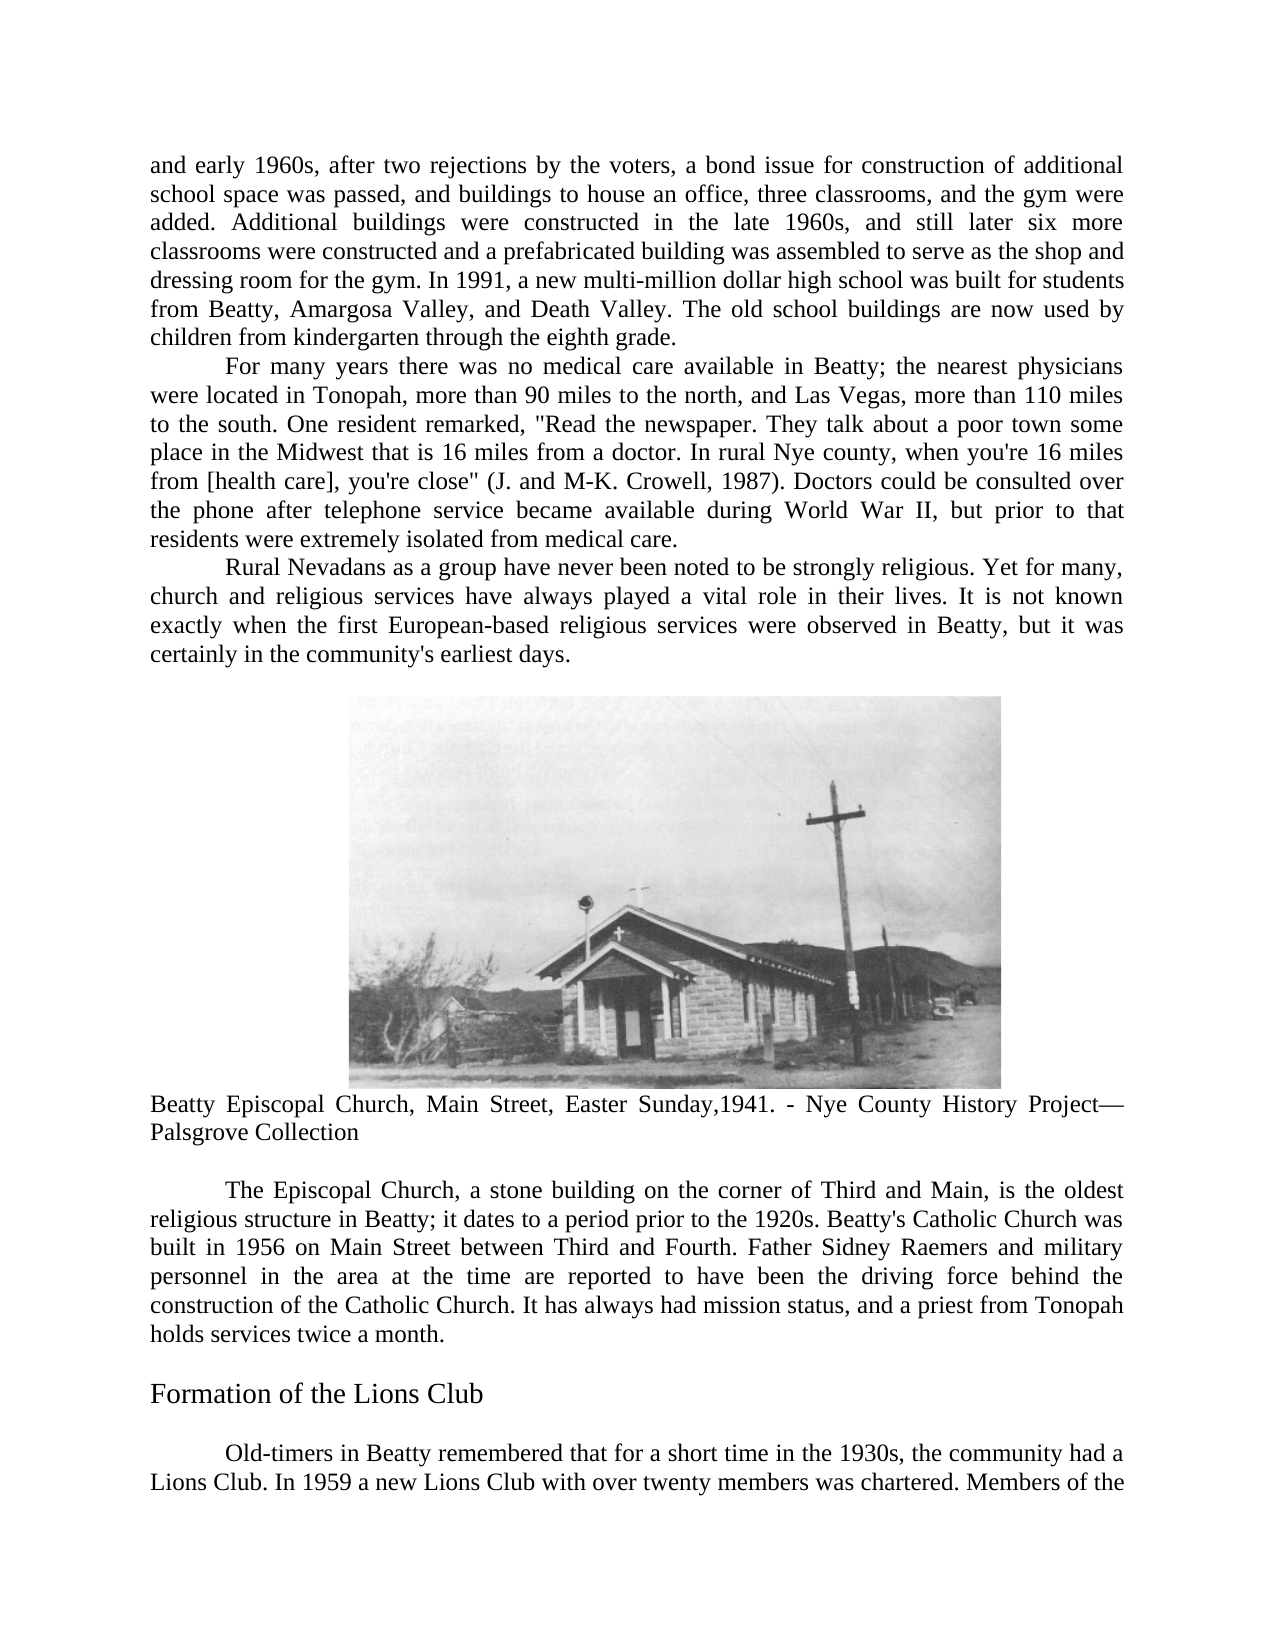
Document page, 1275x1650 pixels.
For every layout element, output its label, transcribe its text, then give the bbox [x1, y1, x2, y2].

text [150, 150, 1125, 351]
text Rural Nevadans as a group have never been noted to be strongly religious. Yet for many, church and religious services have always played a vital role in their lives. It is not known exactly when the first European-based religious services were observed in Beatty, but it was certainly in the community's earliest days. [150, 552, 1125, 667]
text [150, 1438, 1125, 1496]
picture [348, 696, 1002, 1089]
text For many years there was no medical care available in Beatty; the nearest physicians were located in Tonopah, more than 90 miles to the north, and Las Vegas, more than 110 miles to the south. One resident remarked, "Read the newspaper. They talk about a poor town some place in the Midwest that is 16 miles from a doctor. In rural Nye county, when you're 16 miles from [health care], you're close" (J. and M-K. Crowell, 1987). Doctors could be consulted over the phone after telephone service became available during World War II, but prior to that residents were extremely isolated from medical care. [150, 351, 1125, 552]
text The Episcopal Church, a stone building on the corner of Third and Main, is the oldest religious structure in Beatty; it dates to a period prior to the 1920s. Beatty's Catholic Church was built in 1956 on Main Street between Third and Fourth. Father Sidney Raemers and military personnel in the area at the time are reported to have been the driving force behind the construction of the Catholic Church. It has always had mission status, and a priest from Tonopah holds services twice a month. [150, 1175, 1125, 1347]
text Beatty Episcopal Church, Main Street, Easter Sunday,1941. - Nye County History Project—Palsgrove Collection [150, 1089, 1125, 1146]
text Formation of the Lions Club [150, 1376, 1125, 1410]
